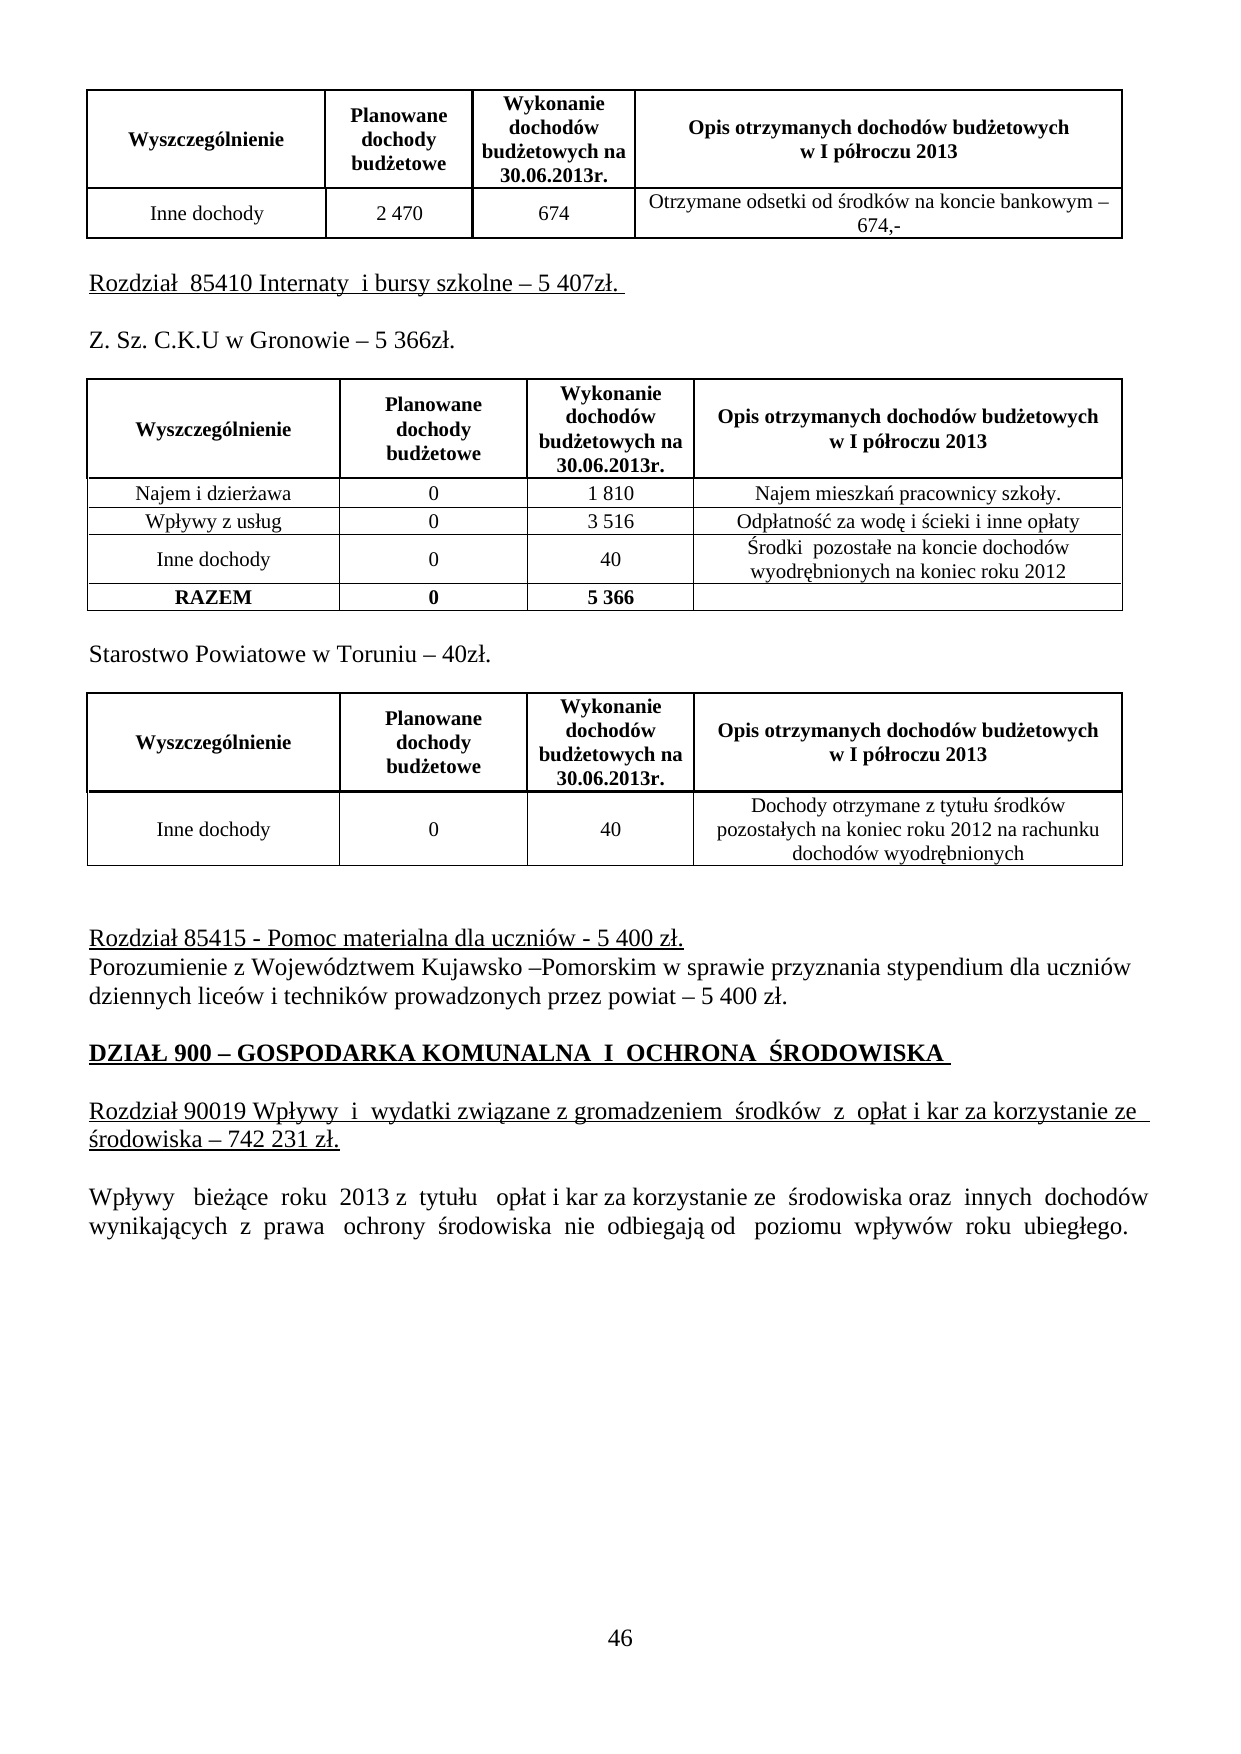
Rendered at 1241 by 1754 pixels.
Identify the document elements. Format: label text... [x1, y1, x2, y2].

table_cell Inne dochody [88, 535, 339, 583]
table_header Wyszczególnienie [88, 91, 324, 187]
text Porozumienie z Województwem Kujawsko –Pomorskim w sprawie przyznania stypendium dla uczniów dziennych liceów i techników prowadzonych przez powiat – 5 400 zł. [89, 952, 1152, 1009]
text Wpływy bieżące roku 2013 z tytułu opłat i kar za korzystanie ze środowiska oraz innych dochodów wynikających z prawa ochrony środowiska nie odbiegają od poziomu wpływów roku ubiegłego. [89, 1182, 1152, 1239]
table_cell 40 [528, 793, 693, 865]
text Starostwo Powiatowe w Toruniu – 40zł. [89, 639, 1152, 668]
table_header Opis otrzymanych dochodów budżetowych w I półroczu 2013 [636, 91, 1121, 187]
table_header Wykonanie dochodów budżetowych na 30.06.2013r. [528, 380, 693, 477]
table_cell 0 [340, 508, 527, 534]
table_header Planowane dochody budżetowe [326, 91, 471, 187]
table_cell 0 [340, 584, 527, 609]
table_cell Odpłatność za wodę i ścieki i inne opłaty [694, 507, 1122, 534]
table_cell 2 470 [327, 189, 471, 237]
text Rozdział 85415 - Pomoc materialna dla uczniów - 5 400 zł. [89, 923, 1152, 952]
table_cell Wpływy z usług [88, 508, 339, 534]
text Rozdział 90019 Wpływy i wydatki związane z gromadzeniem środków z opłat i kar za korzystanie ze środowiska – 742 231 zł. [89, 1096, 1152, 1153]
table_cell Inne dochody [88, 189, 325, 237]
table_cell Najem mieszkań pracownicy szkoły. [694, 479, 1122, 507]
table_cell 3 516 [528, 508, 693, 534]
table_cell 674 [474, 189, 634, 237]
table_cell 1 810 [528, 479, 693, 507]
text DZIAŁ 900 – GOSPODARKA KOMUNALNA I OCHRONA ŚRODOWISKA [89, 1038, 1152, 1067]
table_cell 5 366 [528, 584, 693, 609]
table_cell 0 [340, 535, 527, 583]
table_cell 40 [528, 535, 693, 583]
text Rozdział 85410 Internaty i bursy szkolne – 5 407zł. [89, 268, 1152, 297]
table_header Wykonanie dochodów budżetowych na 30.06.2013r. [528, 694, 693, 790]
table_header Wykonanie dochodów budżetowych na 30.06.2013r. [474, 91, 634, 187]
table_cell Inne dochody [88, 791, 339, 865]
table_header Opis otrzymanych dochodów budżetowych w I półroczu 2013 [695, 380, 1121, 477]
text Z. Sz. C.K.U w Gronowie – 5 366zł. [89, 326, 1152, 354]
table_header Planowane dochody budżetowe [341, 694, 526, 790]
table_cell Dochody otrzymane z tytułu środków pozostałych na koniec roku 2012 na rachunku dochodów wyodrębnionych [694, 793, 1122, 865]
table_cell 0 [340, 479, 527, 507]
table_header Planowane dochody budżetowe [341, 380, 526, 477]
table_header Wyszczególnienie [88, 694, 339, 790]
table_cell [694, 583, 1122, 609]
table_cell Najem i dzierżawa [88, 478, 339, 507]
table_cell RAZEM [88, 584, 339, 609]
table_cell Otrzymane odsetki od środków na koncie bankowym – 674,- [636, 189, 1121, 237]
table_cell 0 [340, 793, 527, 865]
table_cell Środki pozostałe na koncie dochodów wyodrębnionych na koniec roku 2012 [694, 534, 1122, 583]
table_header Opis otrzymanych dochodów budżetowych w I półroczu 2013 [695, 694, 1121, 790]
table_header Wyszczególnienie [88, 380, 339, 477]
